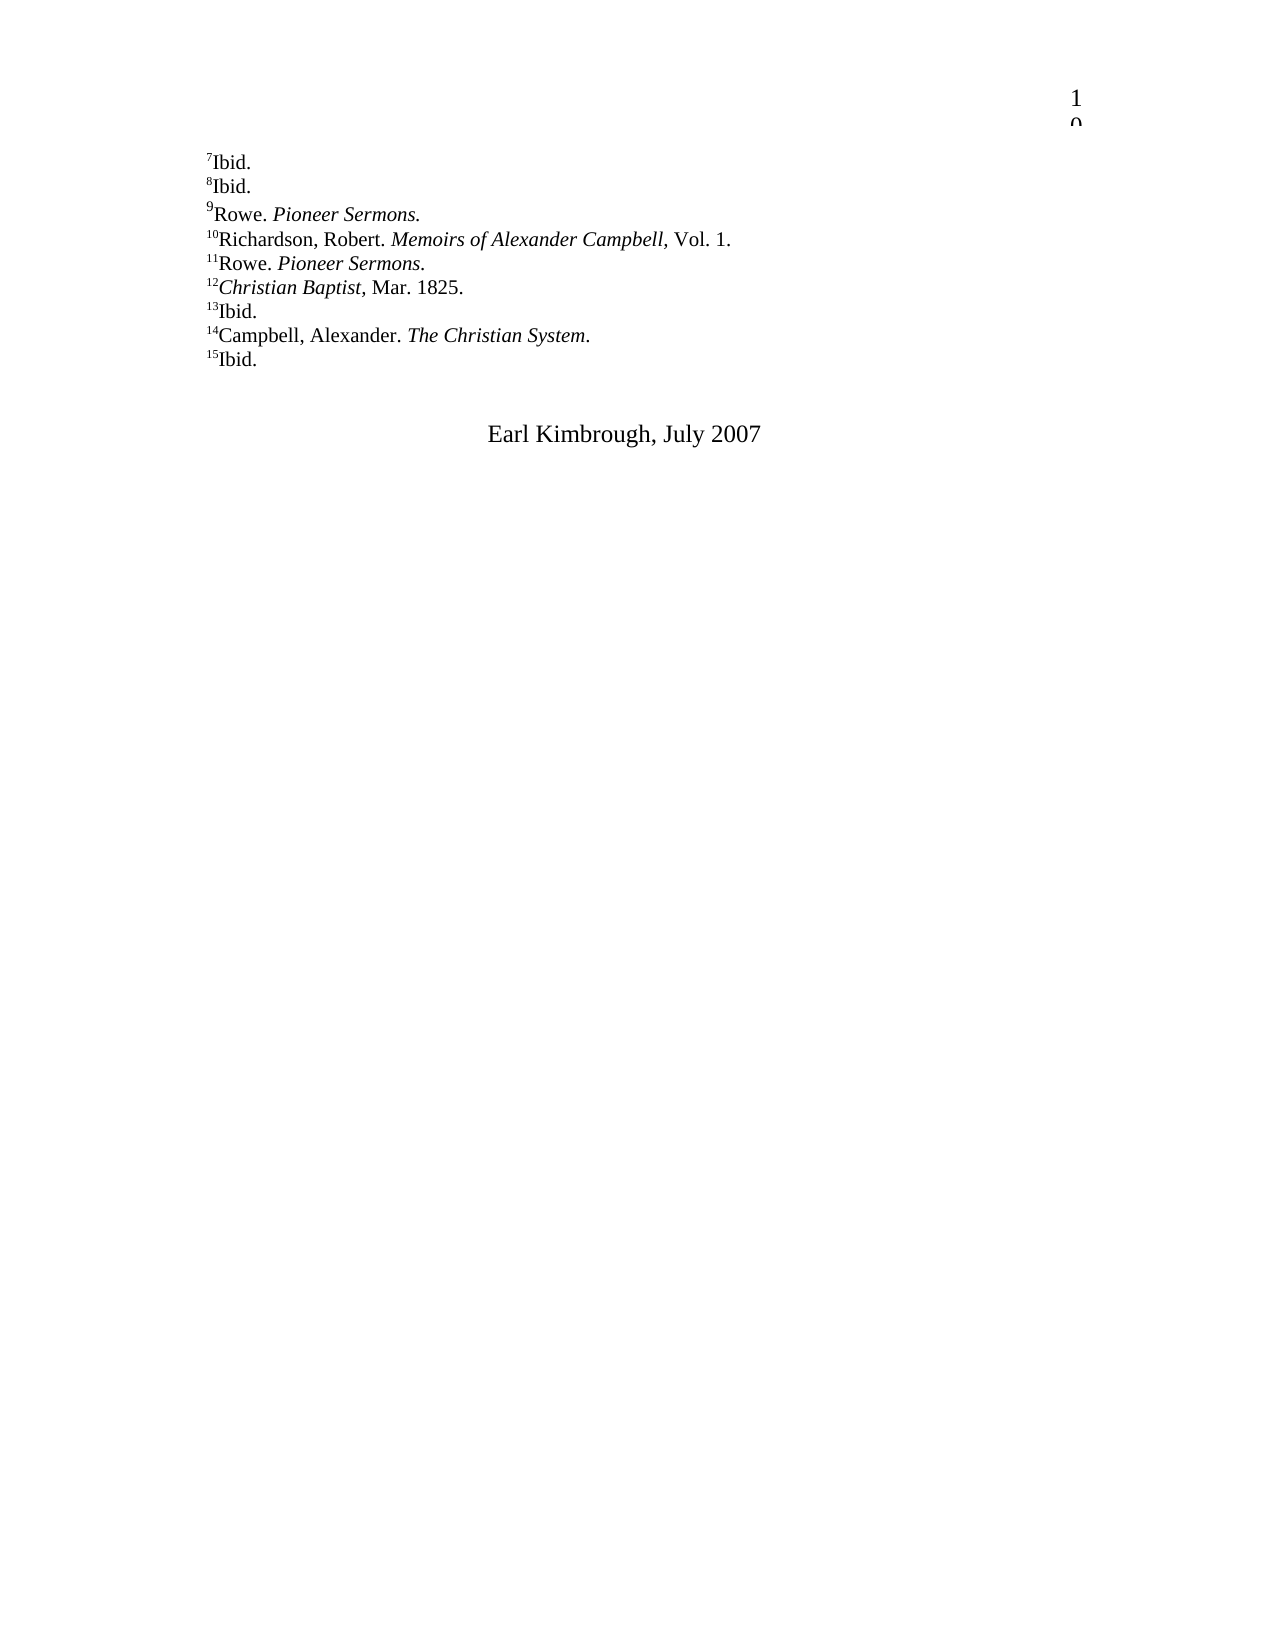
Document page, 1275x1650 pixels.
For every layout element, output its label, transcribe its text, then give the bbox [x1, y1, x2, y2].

text 8Ibid. [187, 174, 1087, 198]
text 7Ibid. [187, 150, 1087, 174]
text 9Rowe. Pioneer Sermons. [187, 198, 1087, 227]
text 13Ibid. [187, 299, 1087, 323]
text 11Rowe. Pioneer Sermons. [187, 251, 1087, 275]
text Earl Kimbrough, July 2007 [187, 419, 1087, 448]
text 10Richardson, Robert. Memoirs of Alexander Campbell, Vol. 1. [187, 227, 1087, 251]
text 15Ibid. [187, 347, 1087, 371]
text 12Christian Baptist, Mar. 1825. [187, 275, 1087, 299]
text 14Campbell, Alexander. The Christian System. [187, 323, 1087, 347]
